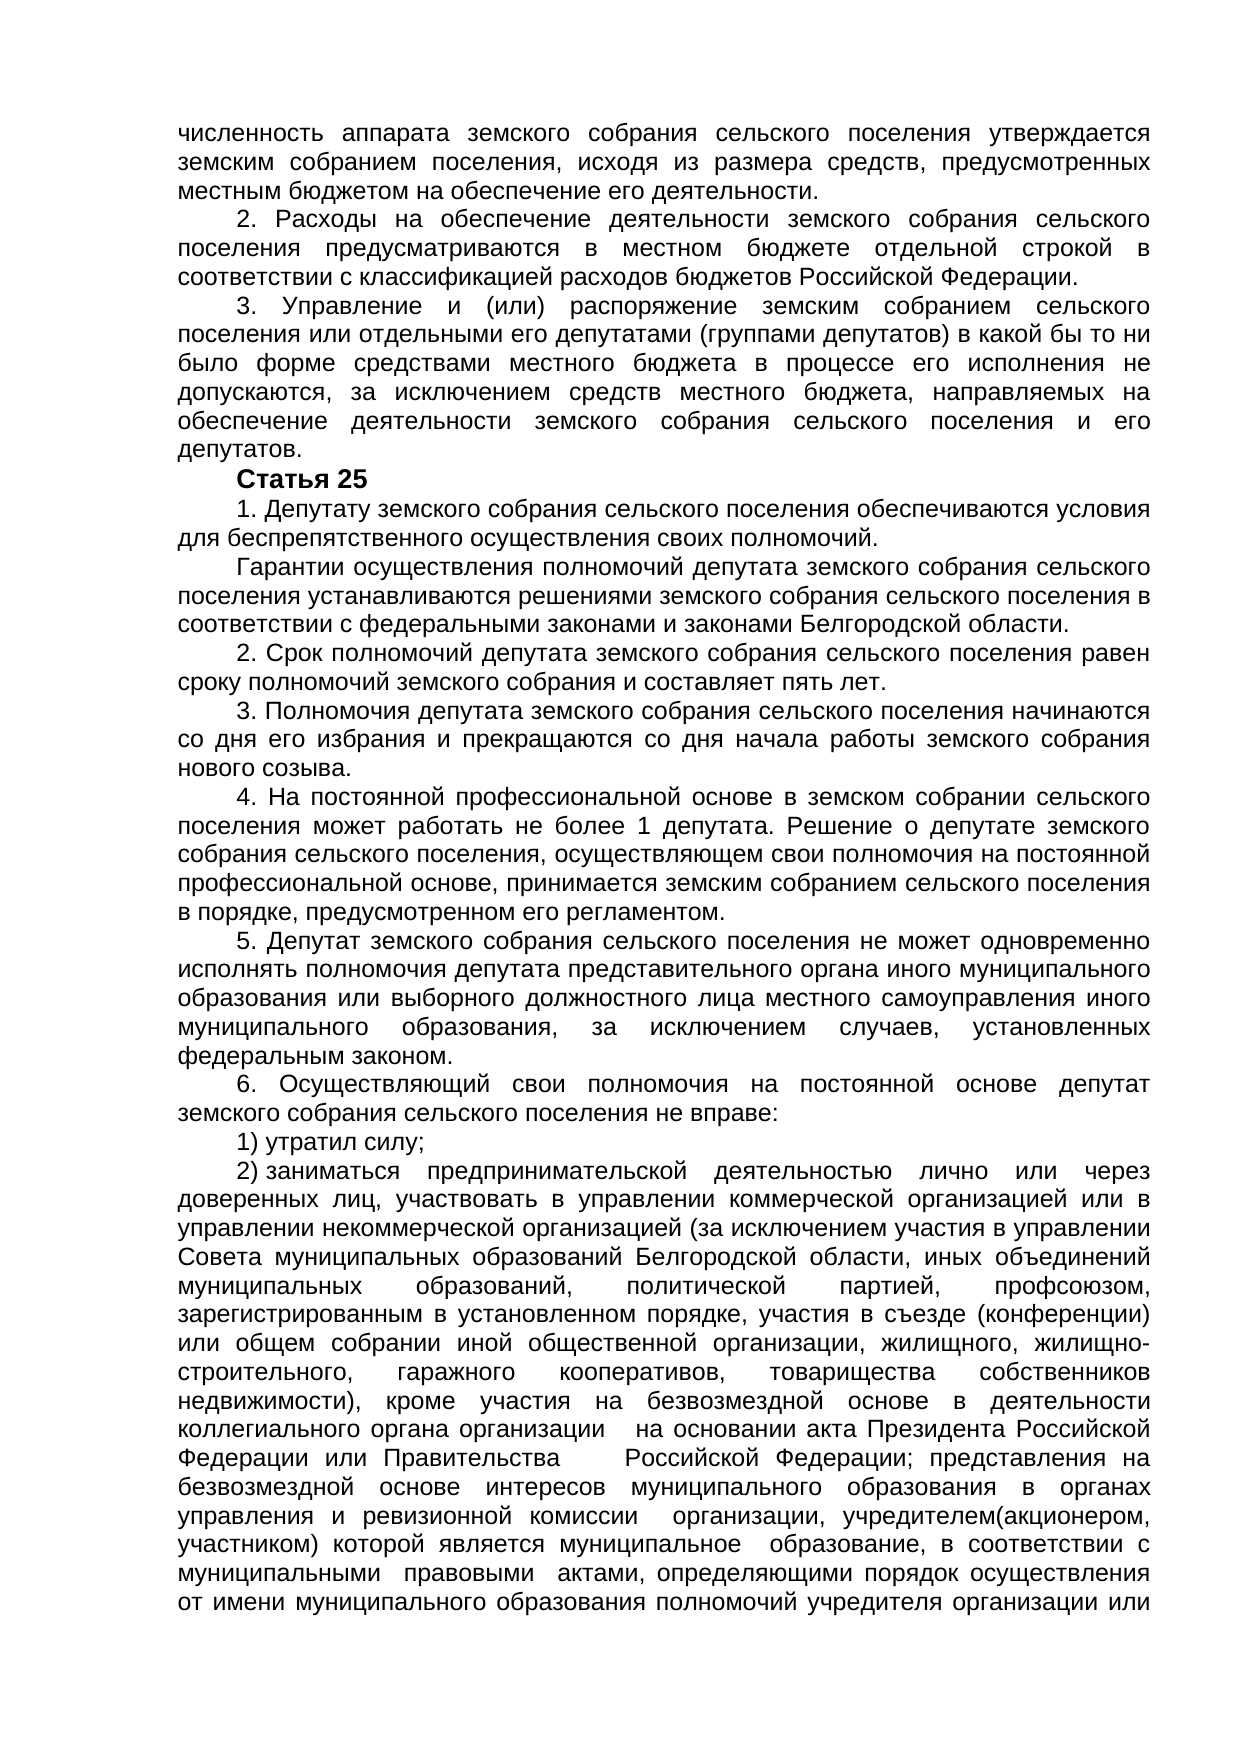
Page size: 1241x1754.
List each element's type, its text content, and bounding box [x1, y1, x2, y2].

text 3. Управление и (или) распоряжение земским собранием сельского поселения или отдельными его депутатами (группами депутатов) в какой бы то ни было форме средствами местного бюджета в процессе его исполнения не допускаются, за исключением средств местного бюджета, направляемых на обеспечение деятельности земского собрания сельского поселения и его депутатов. [177, 291, 1152, 463]
text Гарантии осуществления полномочий депутата земского собрания сельского поселения устанавливаются решениями земского собрания сельского поселения в соответствии с федеральными законами и законами Белгородской области. [177, 552, 1152, 638]
text 1. Депутату земского собрания сельского поселения обеспечиваются условия для беспрепятственного осуществления своих полномочий. [177, 494, 1152, 552]
text 3. Полномочия депутата земского собрания сельского поселения начинаются со дня его избрания и прекращаются со дня начала работы земского собрания нового созыва. [177, 696, 1152, 782]
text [177, 118, 1152, 204]
text 2. Расходы на обеспечение деятельности земского собрания сельского поселения предусматриваются в местном бюджете отдельной строкой в соответствии с классификацией расходов бюджетов Российской Федерации. [177, 204, 1152, 291]
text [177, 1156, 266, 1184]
text 2. Срок полномочий депутата земского собрания сельского поселения равен сроку полномочий земского собрания и составляет пять лет. [177, 638, 1152, 696]
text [177, 1386, 1152, 1616]
text 1) утратил силу; [177, 1127, 1152, 1156]
text Статья 25 [177, 463, 1152, 494]
text 5. Депутат земского собрания сельского поселения не может одновременно исполнять полномочия депутата представительного органа иного муниципального образования или выборного должностного лица местного самоуправления иного муниципального образования, за исключением случаев, установленных федеральным законом. [177, 926, 1152, 1069]
text 4. На постоянной профессиональной основе в земском собрании сельского поселения может работать не более 1 депутата. Решение о депутате земского собрания сельского поселения, осуществляющем свои полномочия на постоянной профессиональной основе, принимается земским собранием сельского поселения в порядке, предусмотренном его регламентом. [177, 782, 1152, 926]
text 6. Осуществляющий свои полномочия на постоянной основе депутат земского собрания сельского поселения не вправе: [177, 1069, 1152, 1127]
